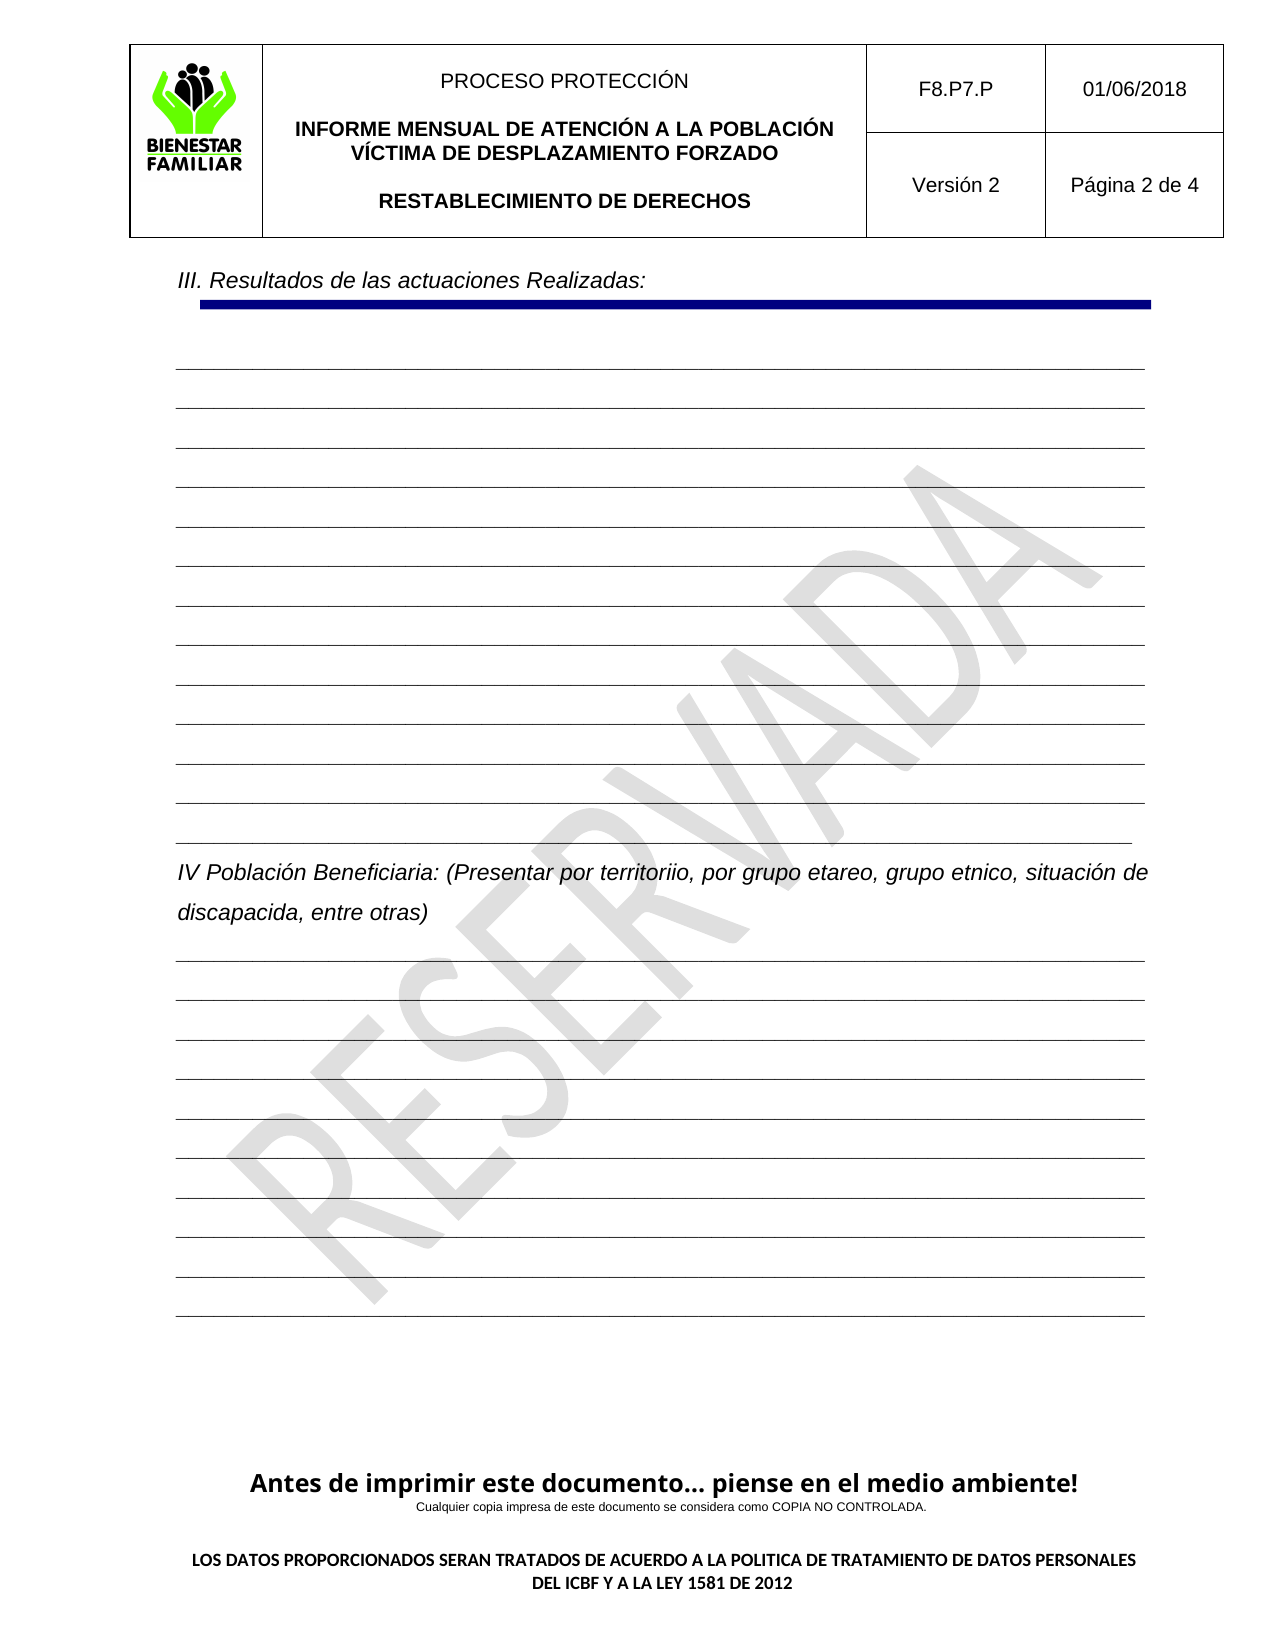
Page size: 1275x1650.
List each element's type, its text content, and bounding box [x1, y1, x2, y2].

text III. Resultados de las actuaciones Realizadas: [177, 267, 1152, 293]
text ___________________________________________________________________________________________________________________________________________________________________________________________________________________________________________________________________________________________________________________________________________________________________________________________________________________________________________________________________________________________________________________________________________________________________________________________________________________________________________________________________________________________________________________________________________________________________________________________________________________________________________________________________________________________________________________________________________________________________________________________________________________________ [177, 346, 1152, 846]
text IV Población Beneficiaria: (Presentar por territoriio, por grupo etareo, grupo etnico, situación de discapacida, entre otras) [177, 859, 1152, 925]
picture [138, 50, 251, 182]
text ________________________________________________________________________________________________________________________________________________________________________________________________________________________________________________________________________________________________________________________________________________________________________________________________________________________________________________________________________________________________________________________________________________________________________________________________________________________________________________________________________________________________________________________________________________________________________________________ [177, 938, 1152, 1320]
